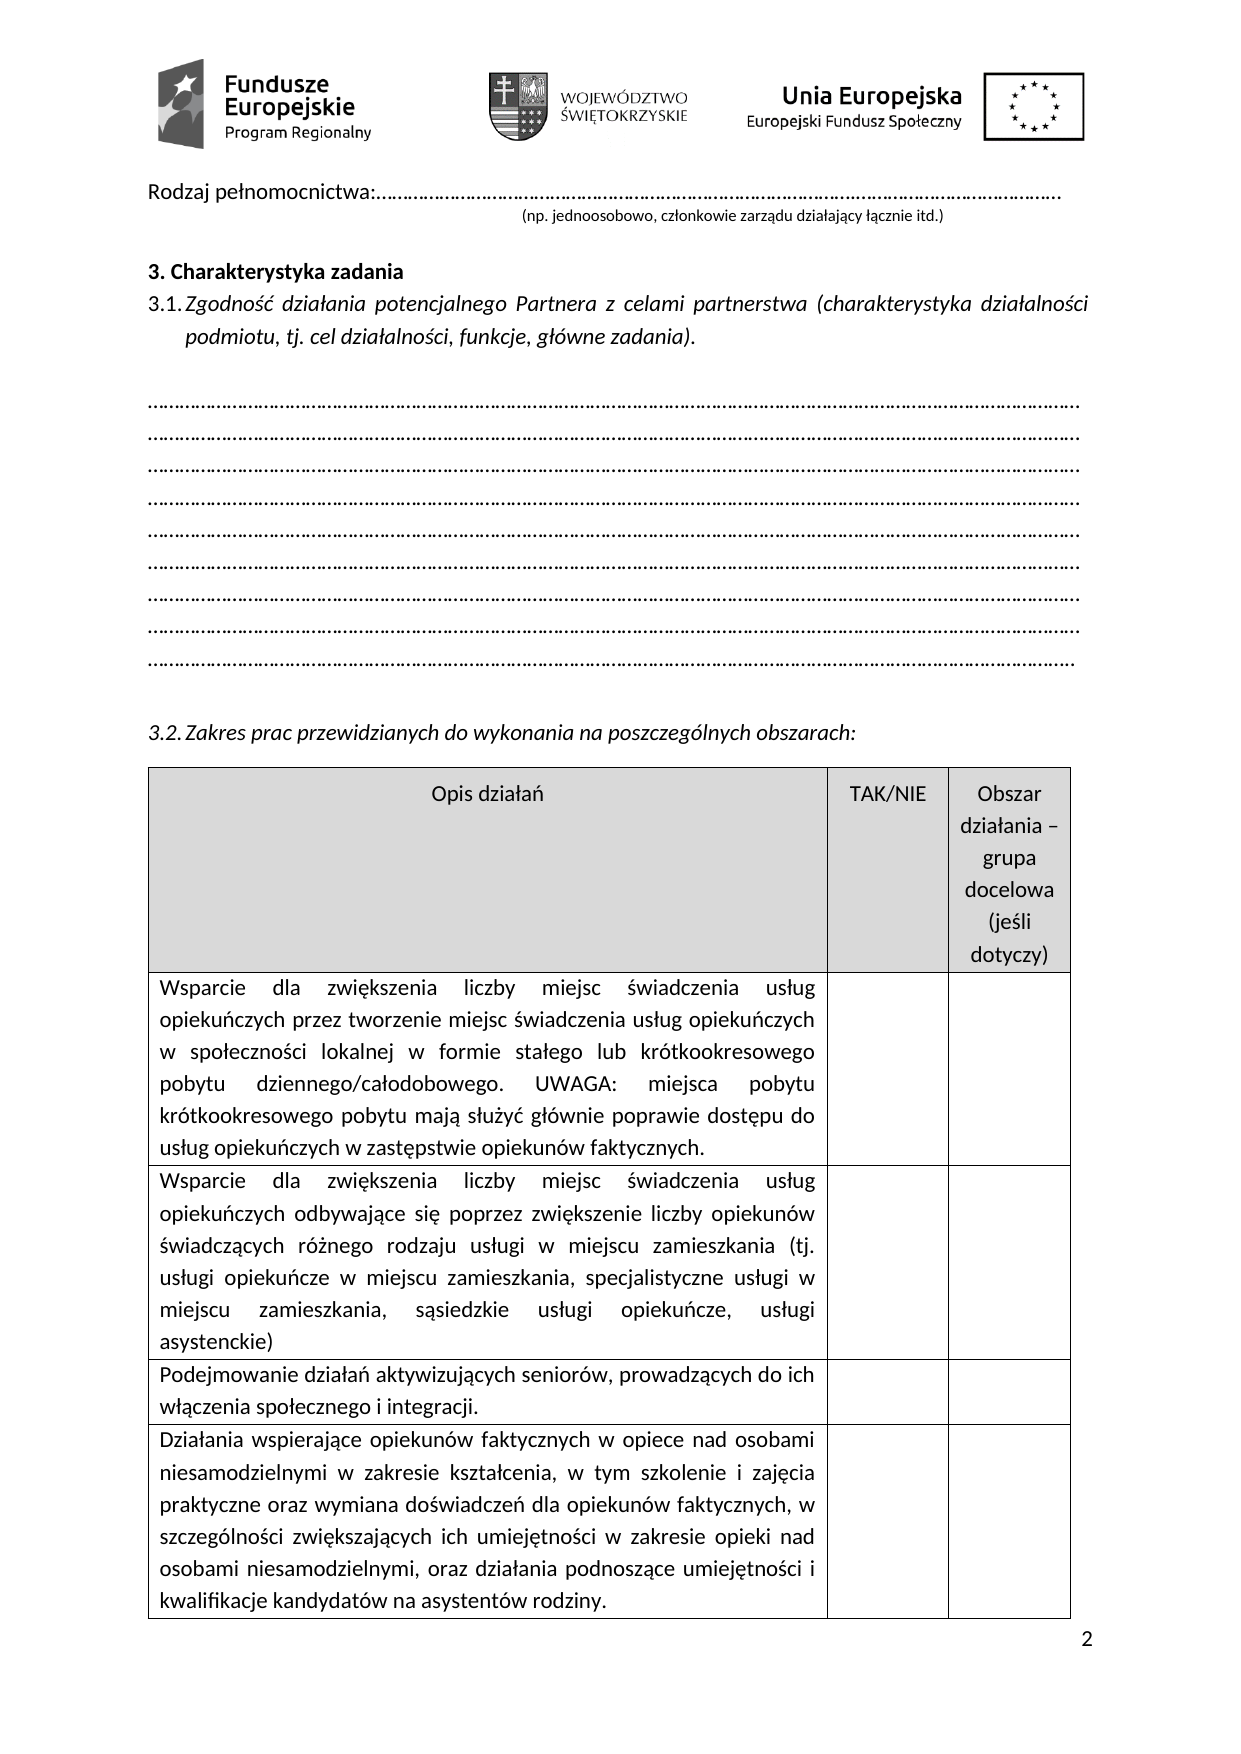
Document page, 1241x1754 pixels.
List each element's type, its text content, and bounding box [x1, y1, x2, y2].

picture [489, 59, 687, 149]
table_cell [949, 1166, 1070, 1359]
table_cell Wsparcie dla zwiększenia liczby miejsc świadczenia usług opiekuńczych przez tworzenie miejsc świadczenia usług opiekuńczych w społeczności lokalnej w formie stałego lub krótkookresowego pobytu dziennego/całodobowego. UWAGA: miejsca pobytu krótkookresowego pobytu mają służyć głównie poprawie dostępu do usług opiekuńczych w zastępstwie opiekunów faktycznych. [149, 973, 827, 1165]
table_cell [828, 1425, 948, 1618]
table_cell Wsparcie dla zwiększenia liczby miejsc świadczenia usług opiekuńczych odbywające się poprzez zwiększenie liczby opiekunów świadczących różnego rodzaju usługi w miejscu zamieszkania (tj. usługi opiekuńcze w miejscu zamieszkania, specjalistyczne usługi w miejscu zamieszkania, sąsiedzkie usługi opiekuńcze, usługi asystenckie) [149, 1166, 827, 1359]
table_cell [828, 973, 948, 1165]
table_cell [828, 1360, 948, 1424]
picture [747, 59, 1085, 149]
table_cell Podejmowanie działań aktywizujących seniorów, prowadzących do ich włączenia społecznego i integracji. [149, 1360, 827, 1424]
text …………………………………………………………………………………………………………………………………………………………………………………………………………………………………………………………………………………………………………………………………………………………………………………………………………………………………………………………………………………………………………………………………………………………………………………………………………………………………………………………………………………………………………………………………………………………………………………………………………………………………………………………………………………………………………………………………………………………………………………………………………………………………………………………………………………………………………………………………………………………………………………………………………………………………………………………………………………………………………………………………………………………………………………………………………………………………………………………………….. [148, 386, 1093, 672]
text (np. jednoosobowo, członkowie zarządu działający łącznie itd.) [443, 205, 1093, 225]
list Zgodność działania potencjalnego Partnera z celami partnerstwa (charakterystyka działalności podmiotu, tj. cel działalności, funkcje, główne zadania). [148, 289, 1093, 350]
table_cell [949, 1360, 1070, 1424]
text Rodzaj pełnomocnictwa:……………………………………………………………………………….………………………………… [148, 177, 1093, 205]
table_cell Działania wspierające opiekunów faktycznych w opiece nad osobami niesamodzielnymi w zakresie kształcenia, w tym szkolenie i zajęcia praktyczne oraz wymiana doświadczeń dla opiekunów faktycznych, w szczególności zwiększających ich umiejętności w zakresie opieki nad osobami niesamodzielnymi, oraz działania podnoszące umiejętności i kwalifikacje kandydatów na asystentów rodziny. [149, 1425, 827, 1618]
table_cell [949, 1425, 1070, 1618]
text 3. Charakterystyka zadania [148, 257, 1093, 285]
table_header Obszar działania – grupa docelowa (jeśli dotyczy) [949, 768, 1070, 972]
picture [158, 59, 371, 149]
table_cell [949, 973, 1070, 1165]
table_header TAK/NIE [828, 768, 948, 972]
table_cell [828, 1166, 948, 1359]
table_header Opis działań [149, 768, 827, 972]
list Zakres prac przewidzianych do wykonania na poszczególnych obszarach: [148, 718, 1093, 746]
